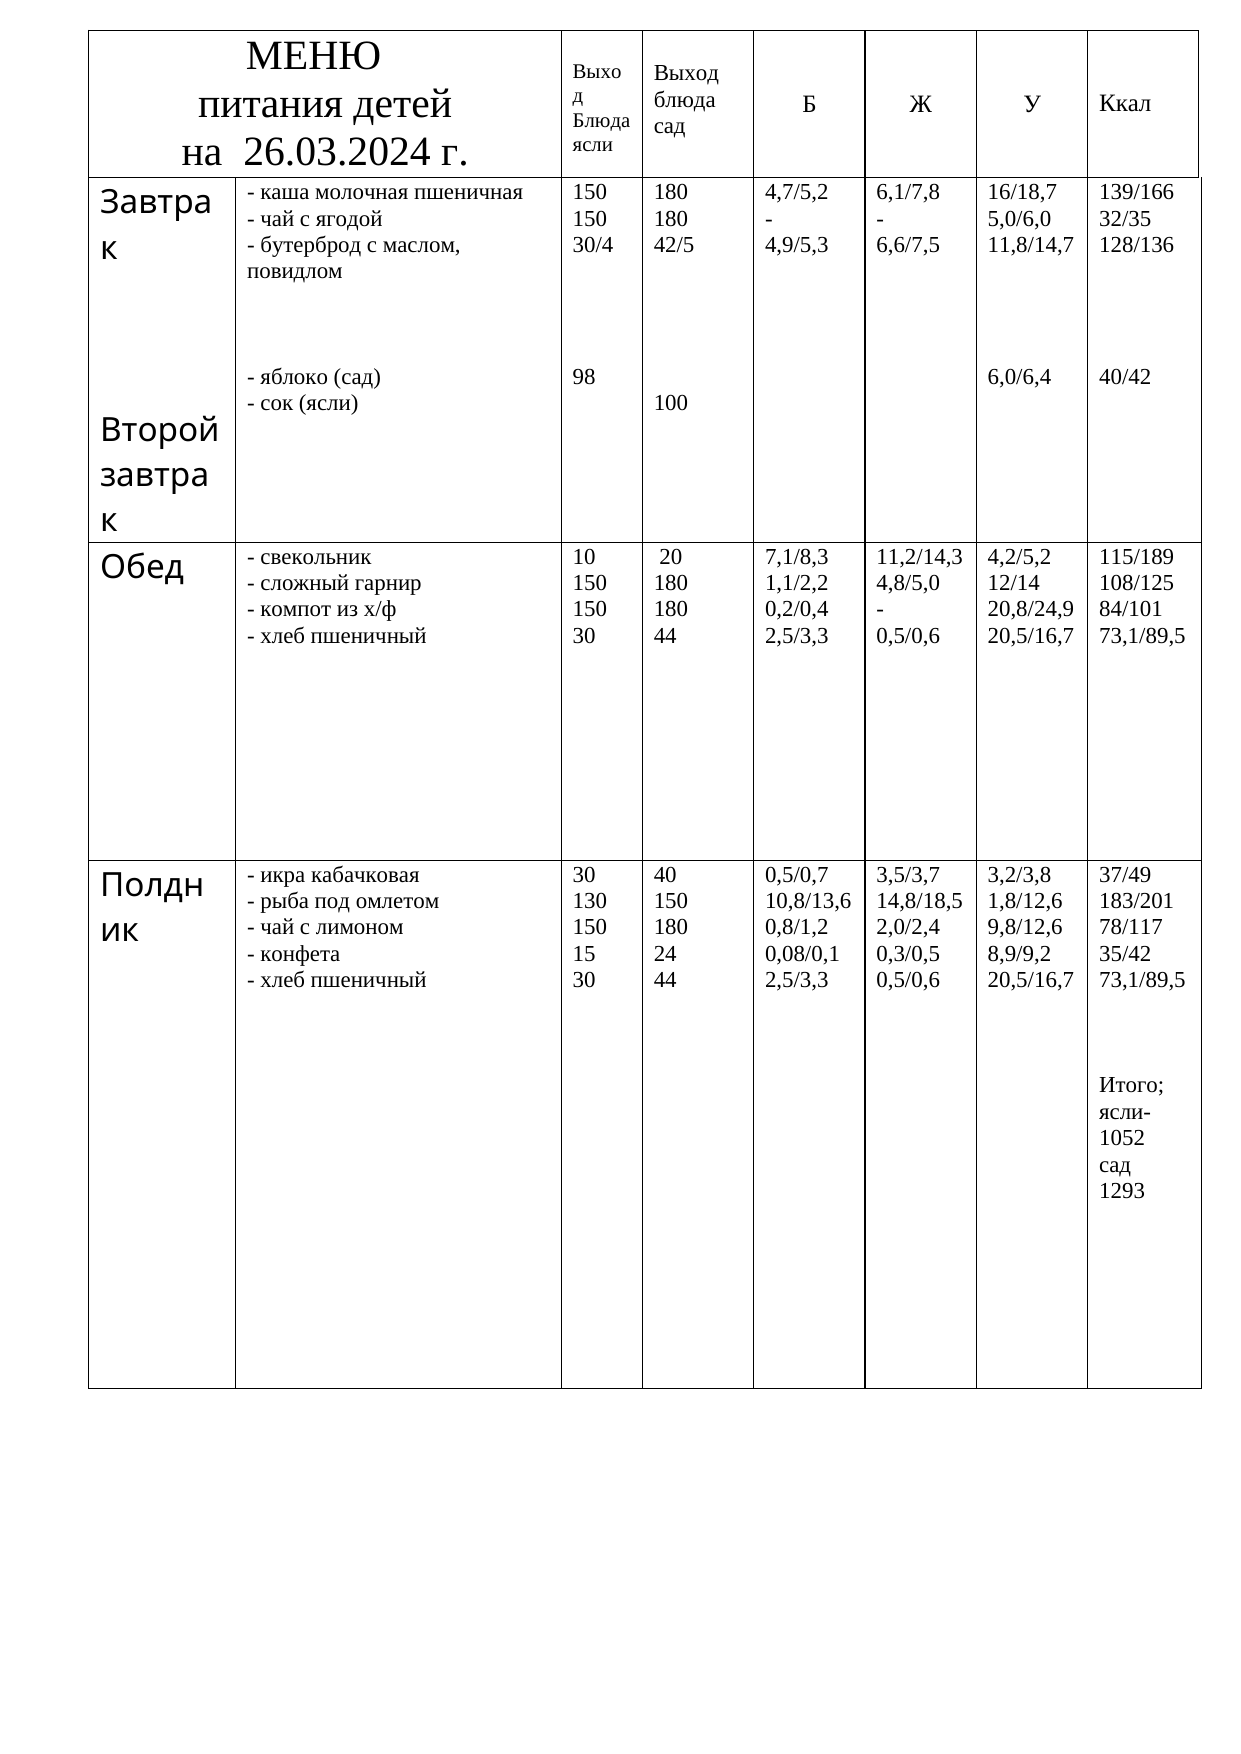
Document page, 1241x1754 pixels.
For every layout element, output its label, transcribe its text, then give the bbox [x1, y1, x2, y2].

table_cell 11,2/14,3 4,8/5,0 - 0,5/0,6 [866, 543, 976, 860]
table_header МЕНЮ питания детей на 26.03.2024 г. [89, 31, 561, 177]
table_cell 30 130 150 15 30 [562, 861, 642, 1388]
table_cell 180 180 42/5 100 [643, 178, 753, 542]
table_header У [977, 31, 1087, 177]
table_cell Полдник [89, 861, 235, 1388]
table_header Выход Блюда ясли [562, 31, 642, 177]
table_header Выход блюда сад [643, 31, 753, 177]
table_cell - икра кабачковая - рыба под омлетом - чай с лимоном - конфета - хлеб пшеничный [236, 861, 561, 1388]
table_cell 150 150 30/4 98 [562, 178, 642, 542]
table_cell - свекольник - сложный гарнир - компот из х/ф - хлеб пшеничный [236, 543, 561, 860]
table_cell 4,7/5,2 - 4,9/5,3 [754, 178, 864, 542]
table_cell 7,1/8,3 1,1/2,2 0,2/0,4 2,5/3,3 [754, 543, 864, 860]
table_cell 10 150 150 30 [562, 543, 642, 860]
table_cell 40 150 180 24 44 [643, 861, 753, 1388]
table_cell 6,1/7,8 - 6,6/7,5 [866, 178, 976, 542]
table_cell 3,5/3,7 14,8/18,5 2,0/2,4 0,3/0,5 0,5/0,6 [866, 861, 976, 1388]
table_cell 37/49 183/201 78/117 35/42 73,1/89,5 Итого; ясли- 1052 сад 1293 [1088, 861, 1201, 1388]
table_cell Завтрак Второй завтрак [89, 178, 235, 542]
table_cell 16/18,7 5,0/6,0 11,8/14,7 6,0/6,4 [977, 178, 1087, 542]
table_cell 20 180 180 44 [643, 543, 753, 860]
table_header Б [754, 31, 864, 177]
table_header Ж [866, 31, 976, 177]
table_cell Обед [89, 543, 235, 860]
table_cell - каша молочная пшеничная - чай с ягодой - бутерброд с маслом, повидлом - яблоко (сад) - сок (ясли) [236, 178, 561, 542]
table_cell 139/166 32/35 128/136 40/42 [1088, 177, 1201, 542]
table_header Ккал [1088, 31, 1198, 177]
table_cell 3,2/3,8 1,8/12,6 9,8/12,6 8,9/9,2 20,5/16,7 [977, 861, 1087, 1388]
table_cell 115/189 108/125 84/101 73,1/89,5 [1088, 543, 1201, 860]
table_cell 0,5/0,7 10,8/13,6 0,8/1,2 0,08/0,1 2,5/3,3 [754, 861, 864, 1388]
table_cell 4,2/5,2 12/14 20,8/24,9 20,5/16,7 [977, 543, 1087, 860]
